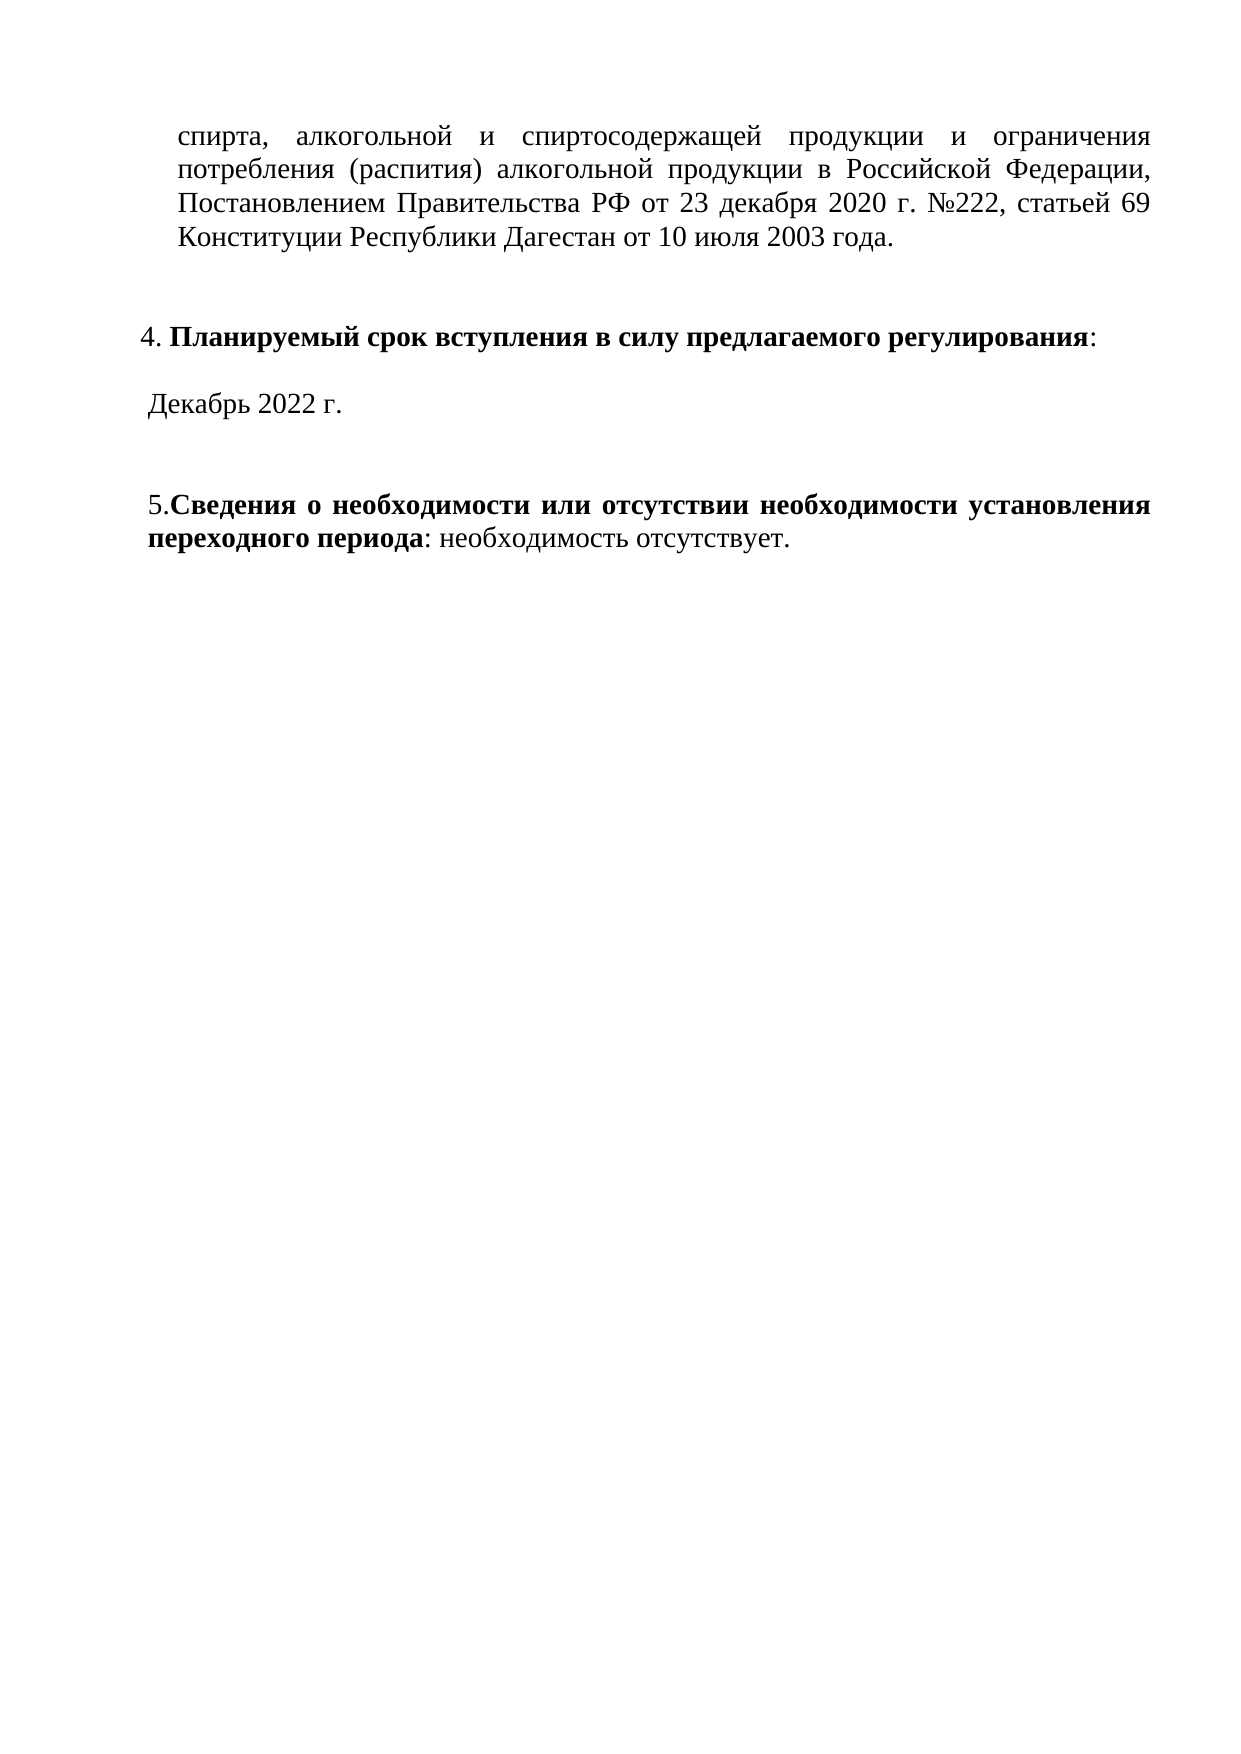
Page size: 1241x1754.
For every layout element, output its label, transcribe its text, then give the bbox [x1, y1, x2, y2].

text Декабрь 2022 г. [148, 386, 1152, 420]
text 5.Сведения о необходимости или отсутствии необходимости установления переходного периода: необходимость отсутствует. [148, 487, 1152, 554]
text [177, 118, 1152, 252]
text 4. Планируемый срок вступления в силу предлагаемого регулирования: [133, 319, 1152, 353]
